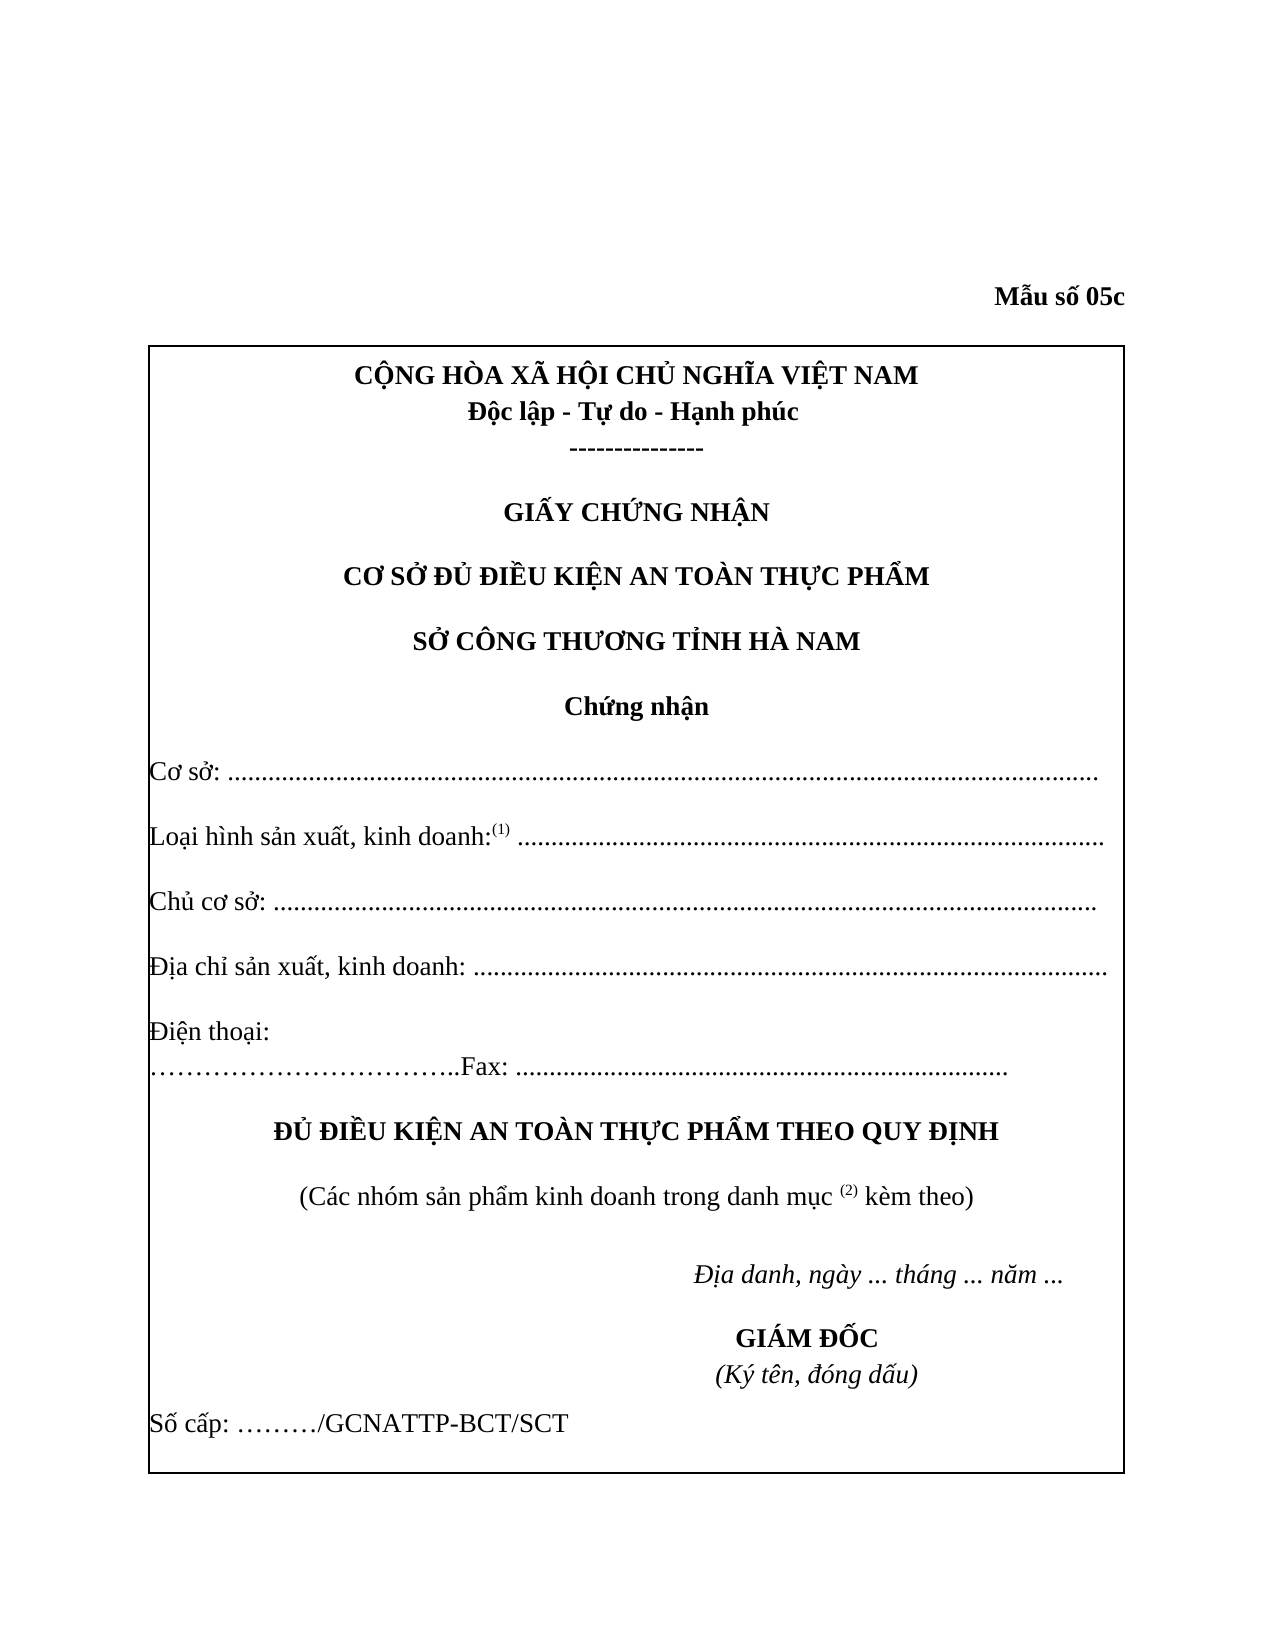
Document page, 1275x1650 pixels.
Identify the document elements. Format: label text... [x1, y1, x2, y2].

text Mẫu số 05c [150, 280, 1125, 311]
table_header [150, 347, 1123, 1472]
